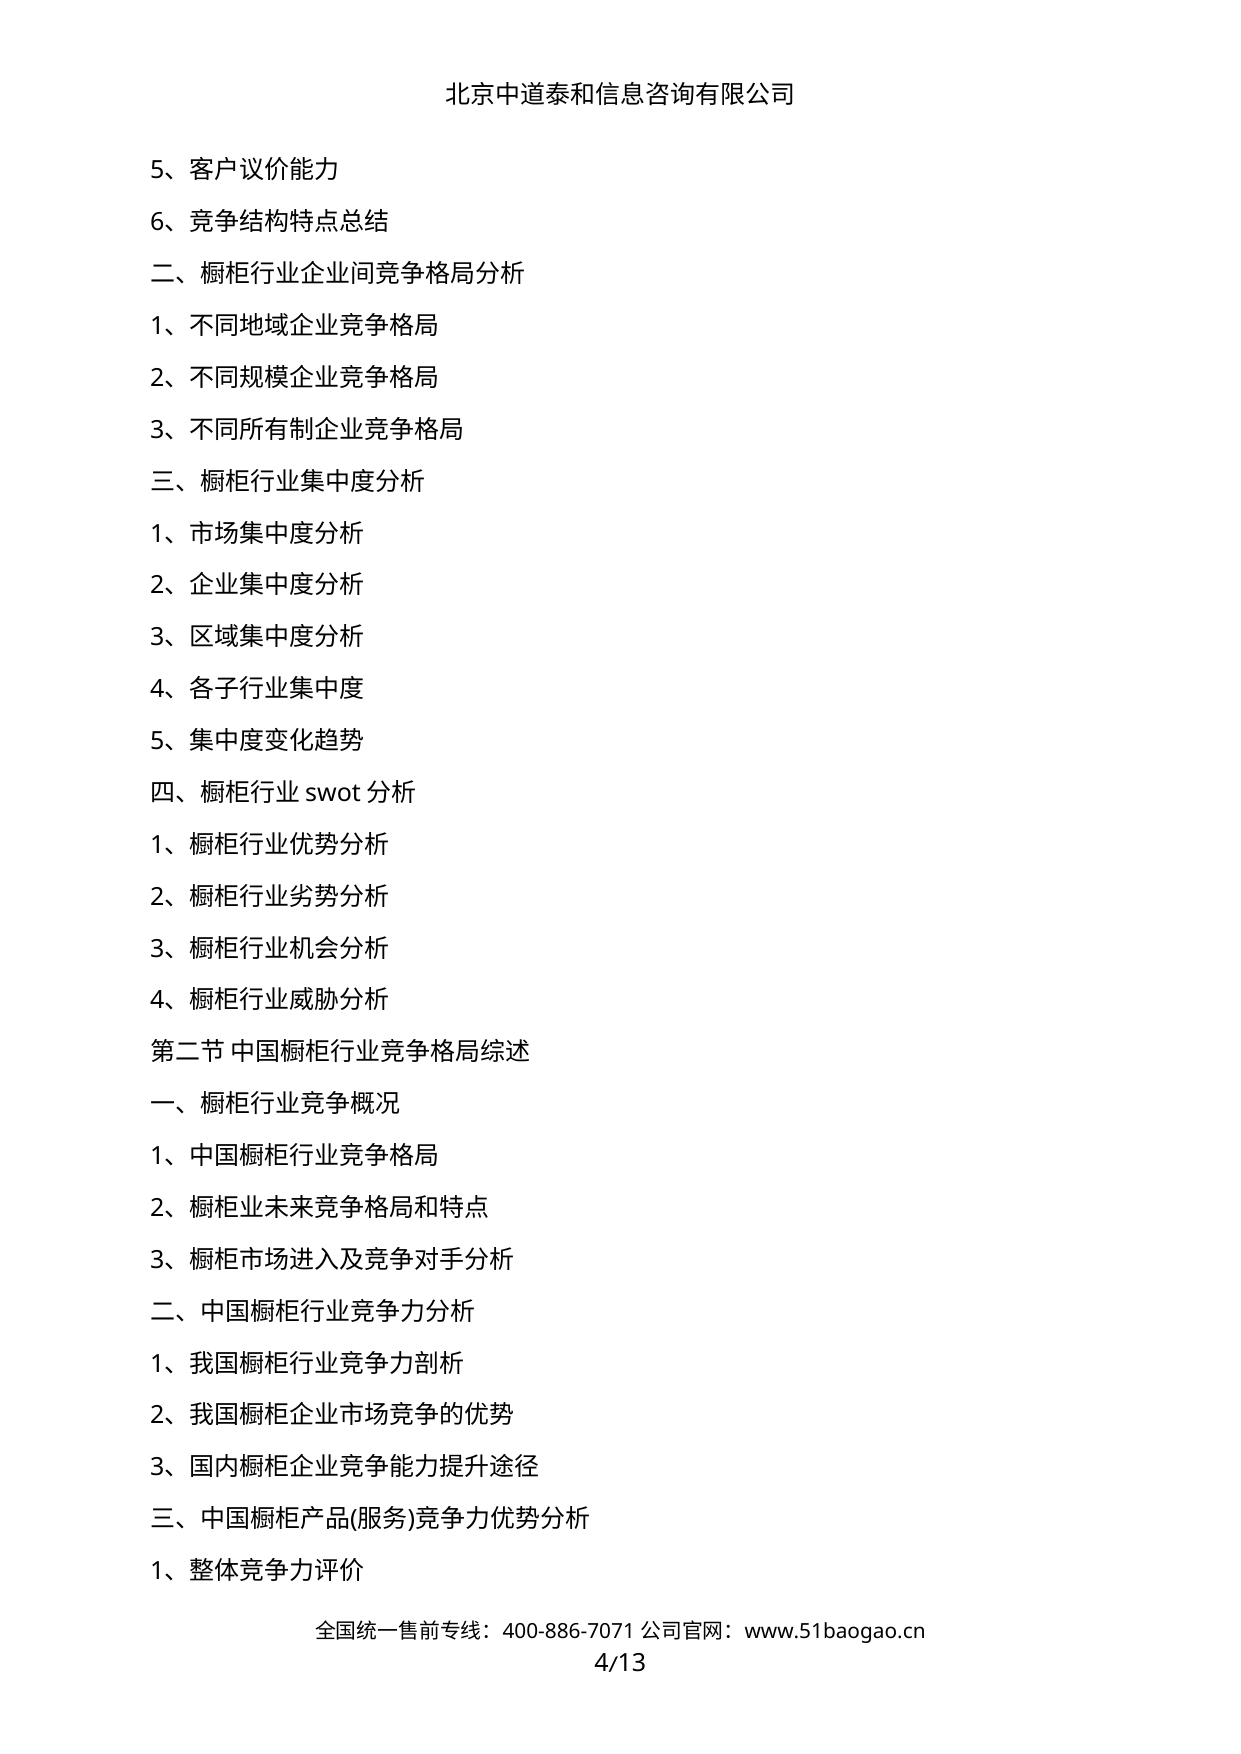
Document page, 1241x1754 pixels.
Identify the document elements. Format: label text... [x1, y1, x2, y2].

text 3、国内橱柜企业竞争能力提升途径 [150, 1447, 1090, 1483]
text 二、中国橱柜行业竞争力分析 [150, 1291, 1090, 1327]
text 5、集中度变化趋势 [150, 721, 1090, 757]
text 2、橱柜行业劣势分析 [150, 876, 1090, 912]
text 4、橱柜行业威胁分析 [150, 980, 1090, 1016]
text 三、中国橱柜产品(服务)竞争力优势分析 [150, 1499, 1090, 1535]
text 3、橱柜市场进入及竞争对手分析 [150, 1239, 1090, 1276]
text 4、各子行业集中度 [150, 669, 1090, 705]
text 1、不同地域企业竞争格局 [150, 306, 1090, 342]
text 2、我国橱柜企业市场竞争的优势 [150, 1395, 1090, 1431]
text 3、橱柜行业机会分析 [150, 928, 1090, 964]
text 1、整体竞争力评价 [150, 1551, 1090, 1587]
text 2、不同规模企业竞争格局 [150, 357, 1090, 394]
text 2、橱柜业未来竞争格局和特点 [150, 1187, 1090, 1224]
text 三、橱柜行业集中度分析 [150, 461, 1090, 497]
text 第二节 中国橱柜行业竞争格局综述 [150, 1032, 1090, 1068]
text 1、市场集中度分析 [150, 513, 1090, 549]
text 2、企业集中度分析 [150, 565, 1090, 601]
text 四、橱柜行业swot分析 [150, 772, 1090, 809]
text 3、不同所有制企业竞争格局 [150, 409, 1090, 446]
text 3、区域集中度分析 [150, 617, 1090, 653]
text 6、竞争结构特点总结 [150, 202, 1090, 238]
text 1、橱柜行业优势分析 [150, 824, 1090, 861]
text 1、我国橱柜行业竞争力剖析 [150, 1343, 1090, 1379]
text 一、橱柜行业竞争概况 [150, 1084, 1090, 1120]
text 5、客户议价能力 [150, 150, 1090, 186]
text 1、中国橱柜行业竞争格局 [150, 1136, 1090, 1172]
text 二、橱柜行业企业间竞争格局分析 [150, 254, 1090, 290]
